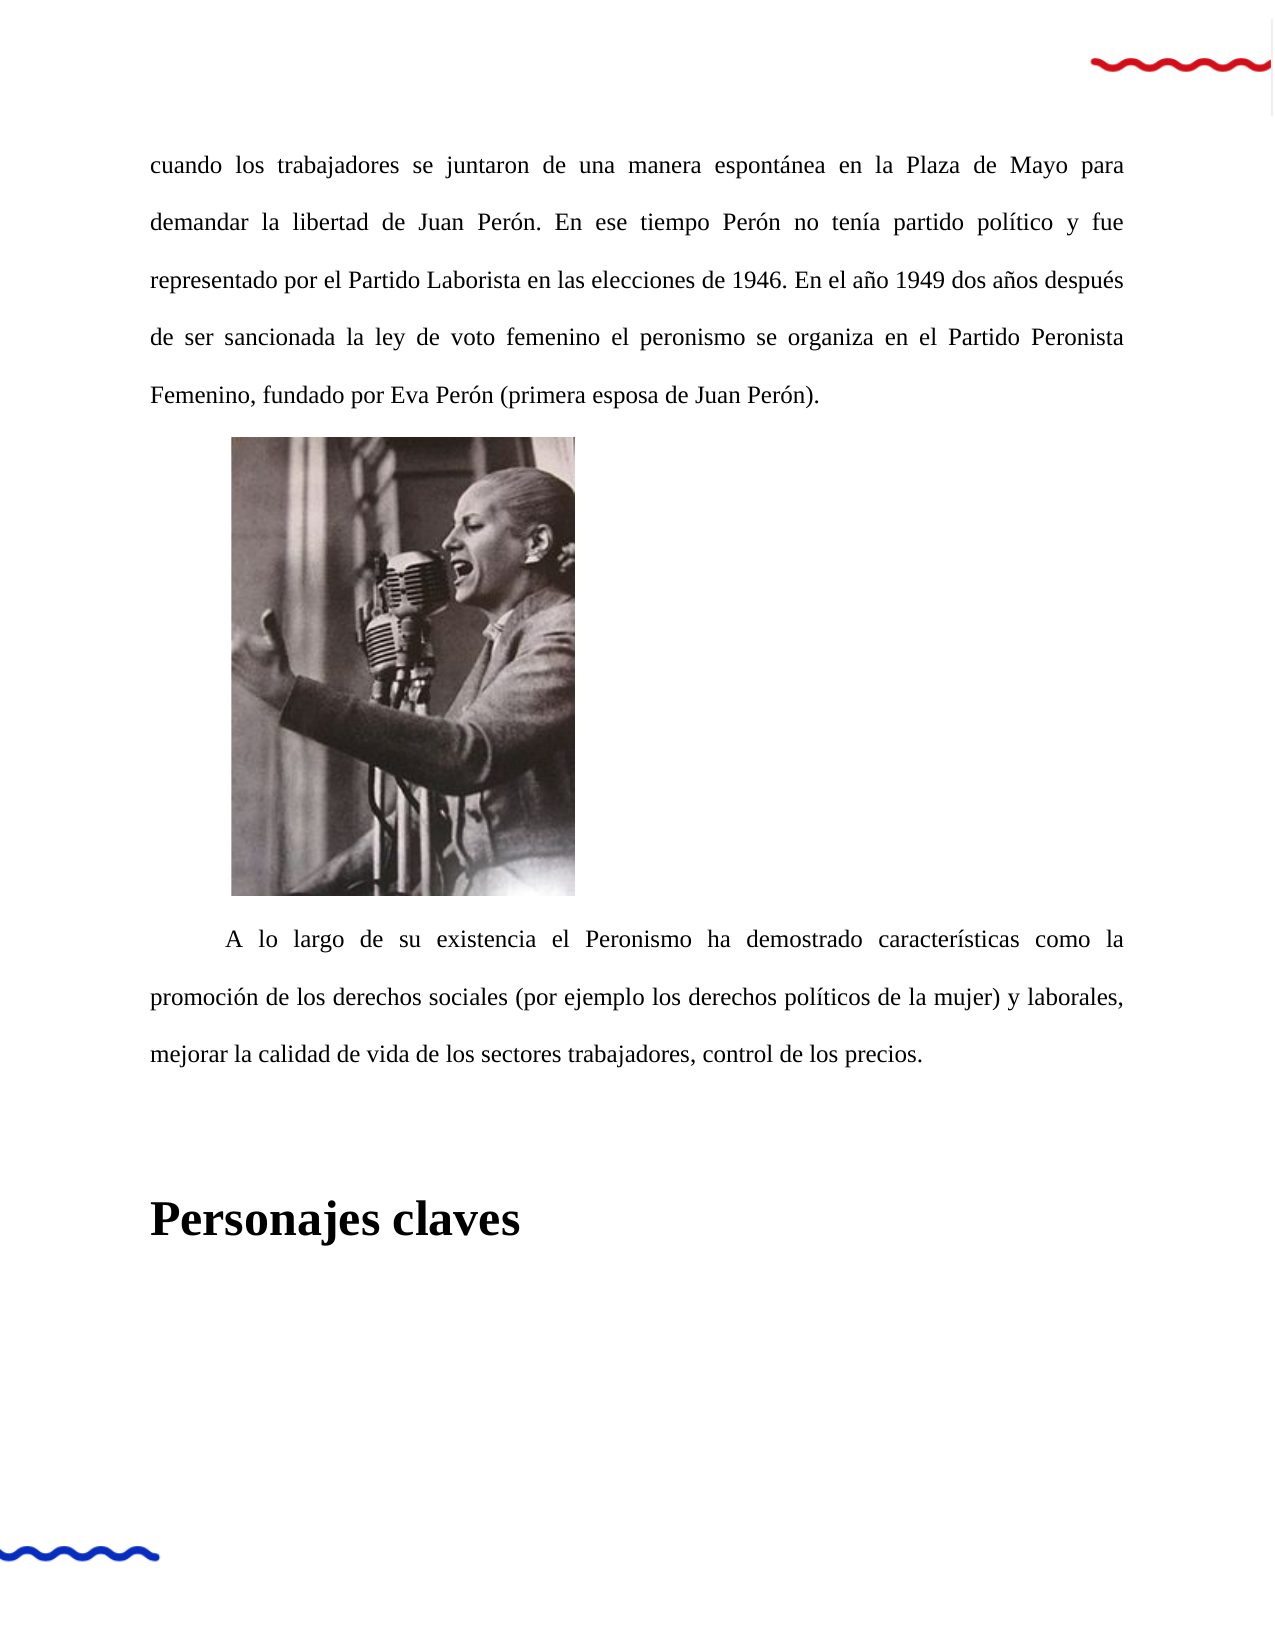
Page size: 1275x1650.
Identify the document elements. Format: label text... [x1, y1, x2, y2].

text A lo largo de su existencia el Peronismo ha demostrado características como la promoción de los derechos sociales (por ejemplo los derechos políticos de la mujer) y laborales, mejorar la calidad de vida de los sectores trabajadores, control de los precios. [150, 924, 1125, 1068]
picture [231, 437, 575, 896]
text Personajes claves [150, 1188, 1125, 1246]
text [150, 150, 1125, 409]
picture [1077, 19, 1273, 116]
picture [0, 1518, 176, 1605]
